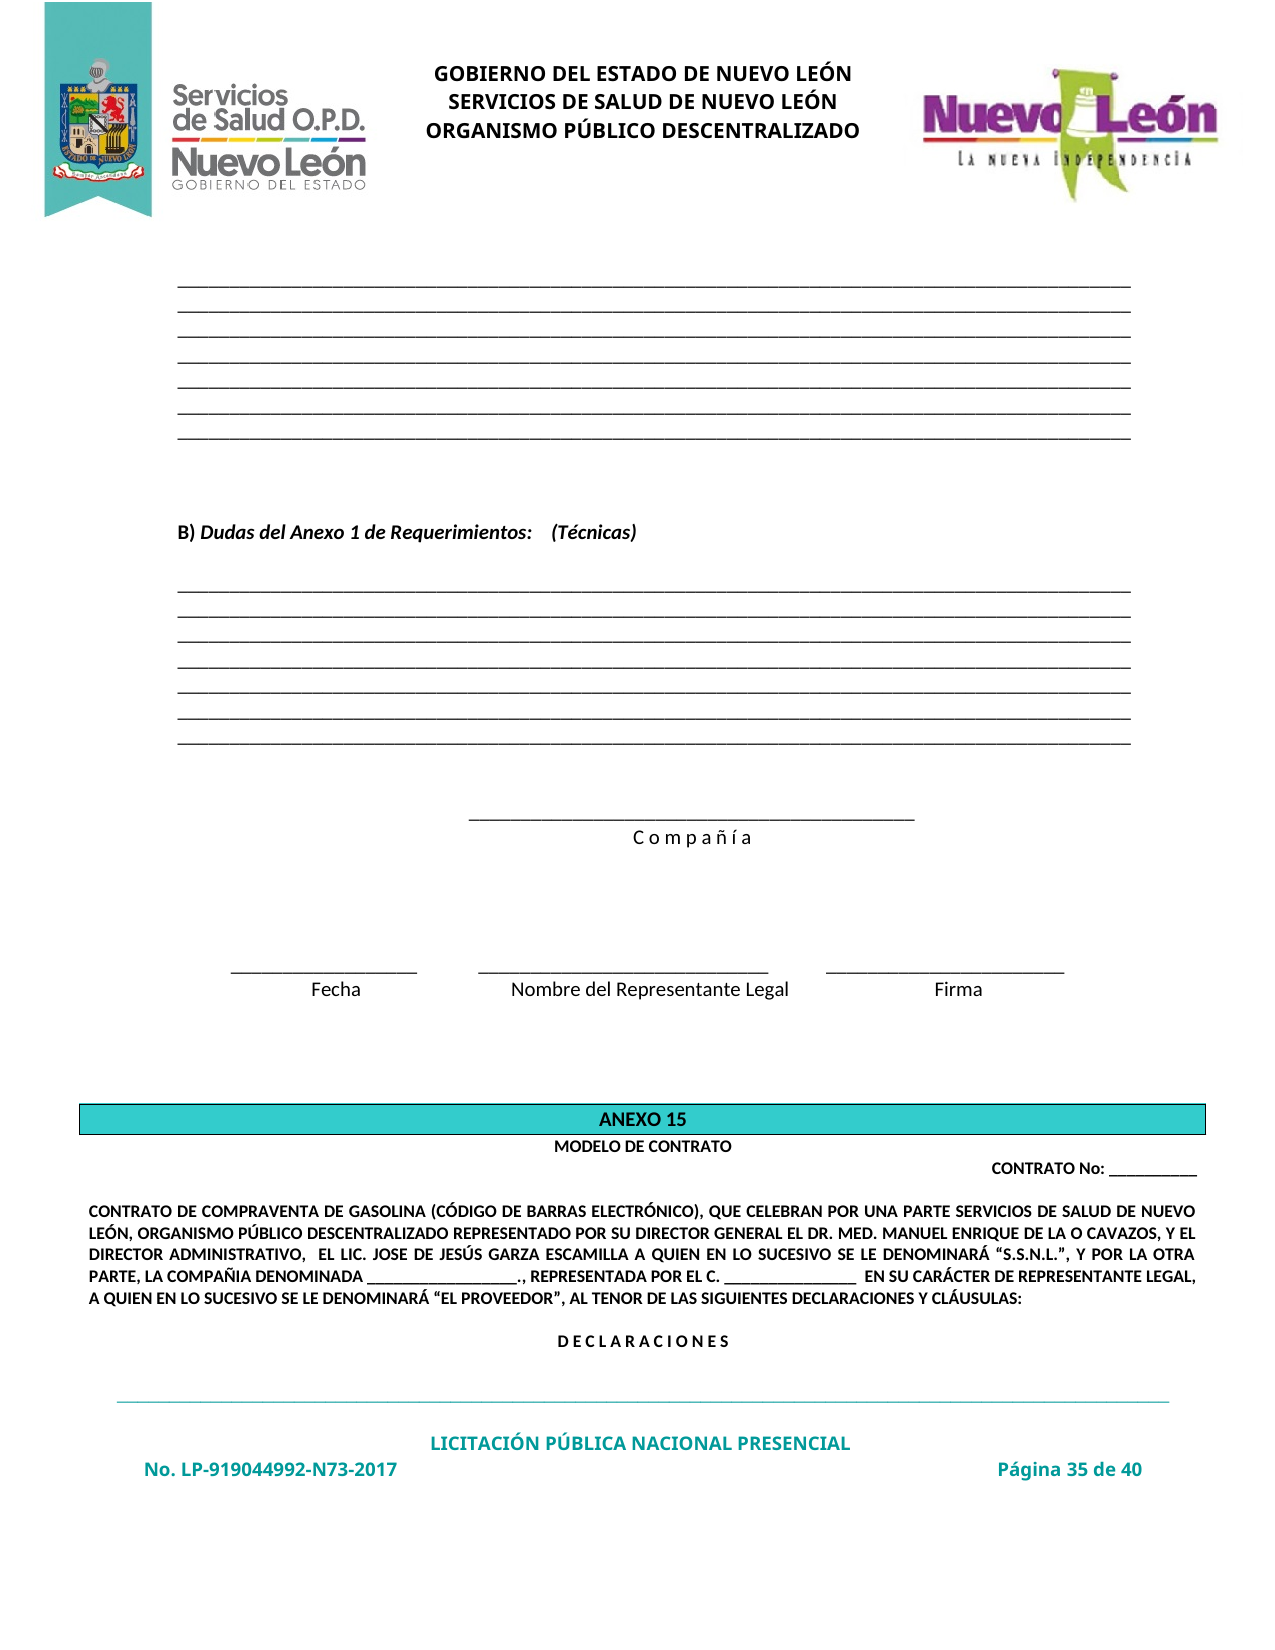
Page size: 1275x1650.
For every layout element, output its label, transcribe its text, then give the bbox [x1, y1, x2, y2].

text __________________ ____________________________ _______________________ [89, 951, 1207, 976]
text ____________________________________________________________________________________________ [177, 697, 1200, 722]
picture [15, 2, 1249, 229]
text ____________________________________________________________________________________________ [177, 595, 1200, 621]
text B) Dudas del Anexo 1 de Requerimientos: (Técnicas) [177, 519, 1197, 544]
text ____________________________________________________________________________________________ [177, 366, 1200, 392]
text C o m p a ñ í a [177, 824, 1207, 849]
text ___________________________________________ [177, 798, 1207, 824]
text ____________________________________________________________________________________________ [177, 646, 1200, 671]
text ____________________________________________________________________________________________ [177, 722, 1200, 748]
text Fecha Nombre del Representante Legal Firma [89, 976, 1207, 1002]
text ____________________________________________________________________________________________ [177, 570, 1200, 595]
subtitle D E C L A R A C I O N E S [89, 1330, 1197, 1352]
text ____________________________________________________________________________________________ [177, 316, 1200, 341]
text ____________________________________________________________________________________________ [177, 417, 1200, 443]
text ____________________________________________________________________________________________ [177, 341, 1200, 366]
text ____________________________________________________________________________________________ [177, 671, 1200, 697]
text ANEXO 15 [80, 1105, 1205, 1134]
text ____________________________________________________________________________________________ [177, 621, 1200, 646]
text ____________________________________________________________________________________________ [177, 392, 1200, 417]
text MODELO DE CONTRATO [89, 1135, 1197, 1157]
text CONTRATO DE COMPRAVENTA DE GASOLINA (CÓDIGO DE BARRAS ELECTRÓNICO), QUE CELEBRAN POR UNA PARTE SERVICIOS DE SALUD DE NUEVO LEÓN, ORGANISMO PÚBLICO DESCENTRALIZADO REPRESENTADO POR SU DIRECTOR GENERAL EL DR. MED. MANUEL ENRIQUE DE LA O CAVAZOS, Y EL DIRECTOR ADMINISTRATIVO, EL LIC. JOSE DE JESÚS GARZA ESCAMILLA A QUIEN EN LO SUCESIVO SE LE DENOMINARÁ “S.S.N.L.”, Y POR LA OTRA PARTE, LA COMPAÑIA DENOMINADA _________________., REPRESENTADA POR EL C. _______________ EN SU CARÁCTER DE REPRESENTANTE LEGAL, A QUIEN EN LO SUCESIVO SE LE DENOMINARÁ “EL PROVEEDOR”, AL TENOR DE LAS SIGUIENTES DECLARACIONES Y CLÁUSULAS: [89, 1200, 1198, 1308]
text ____________________________________________________________________________________________ [177, 265, 1200, 290]
text ____________________________________________________________________________________________ [177, 290, 1200, 316]
text CONTRATO No: __________ [89, 1157, 1197, 1178]
